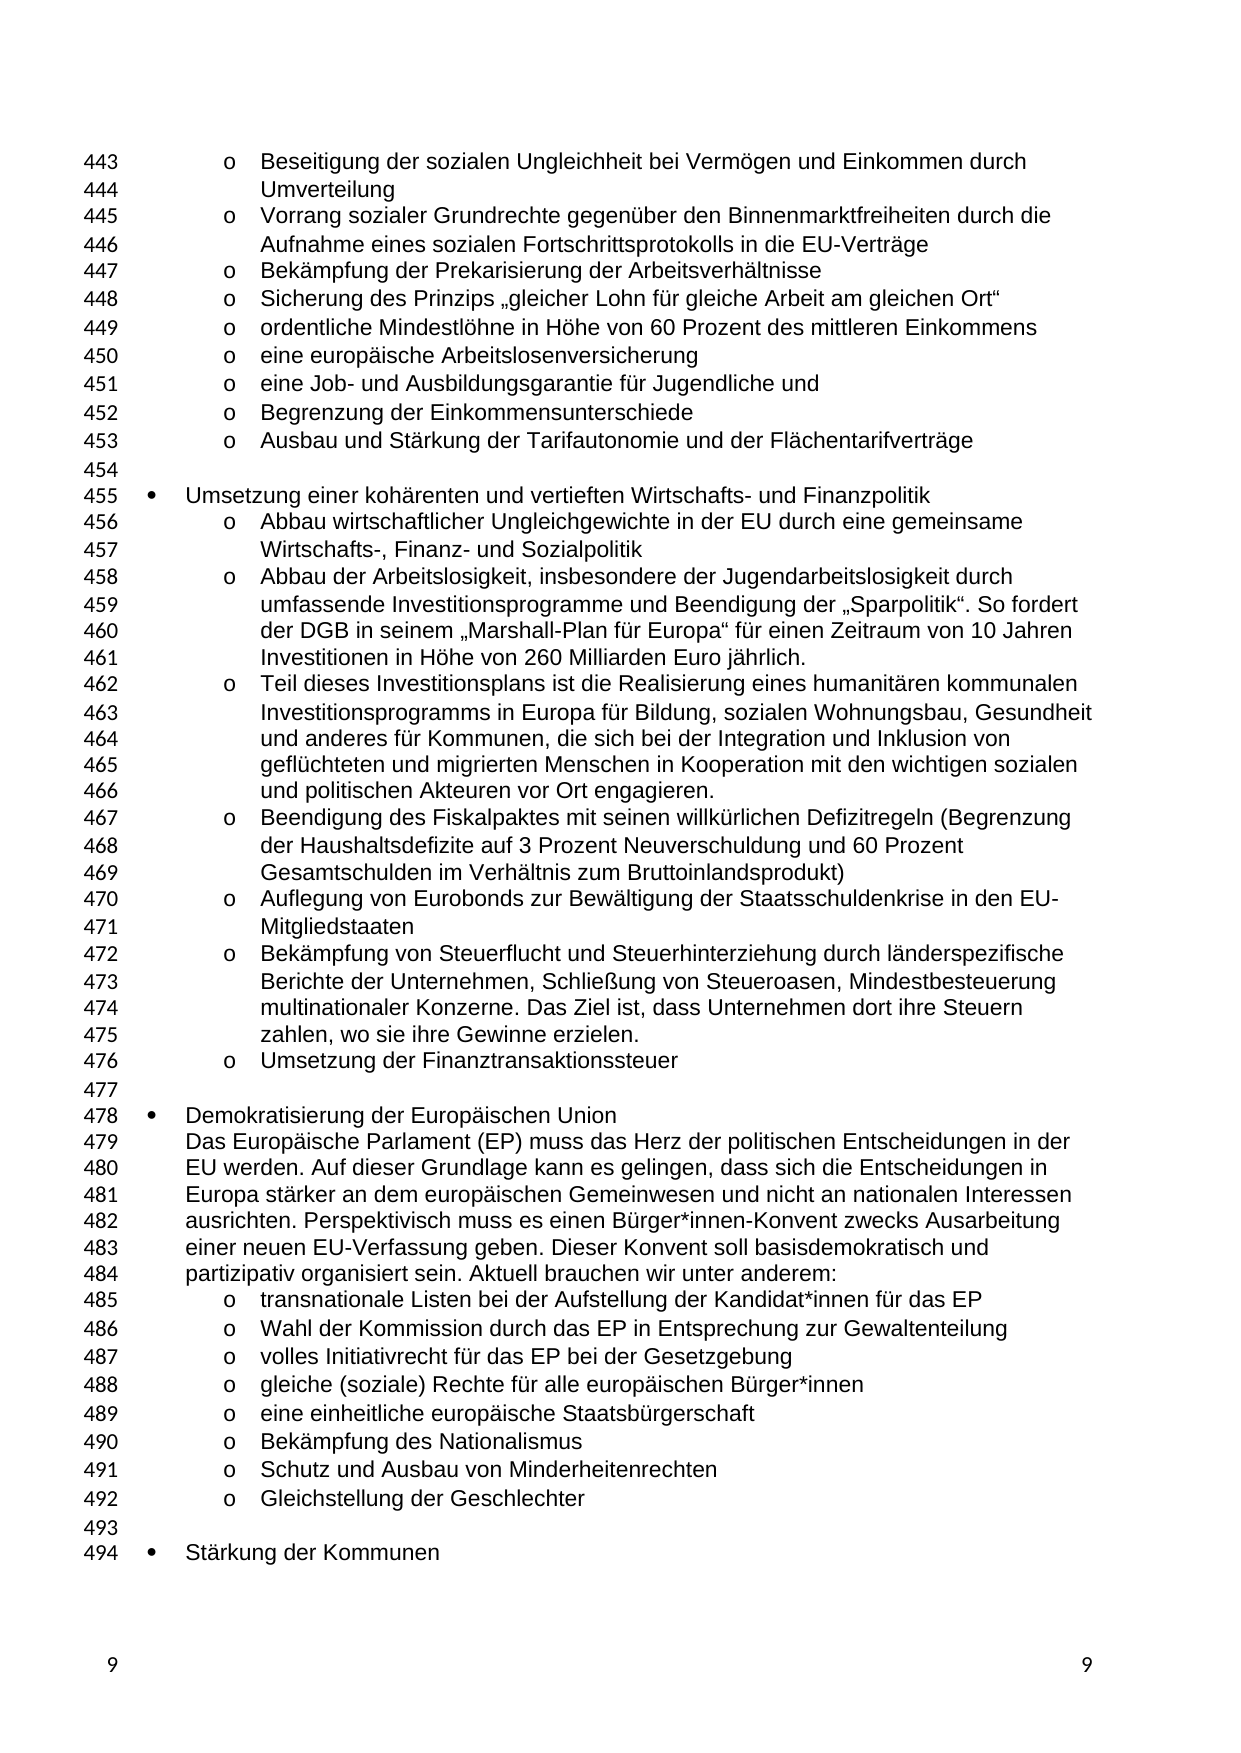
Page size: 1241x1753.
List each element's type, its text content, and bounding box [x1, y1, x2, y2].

list eine Job- und Ausbildungsgarantie für Jugendliche und [223, 370, 1093, 399]
list Auflegung von Eurobonds zur Bewältigung der Staatsschuldenkrise in den EU-Mitgliedstaaten [223, 885, 1093, 939]
list Umsetzung einer kohärenten und vertieften Wirtschafts- und Finanzpolitik [148, 482, 1093, 508]
list Sicherung des Prinzips „gleicher Lohn für gleiche Arbeit am gleichen Ort“ [223, 285, 1093, 314]
list volles Initiativrecht für das EP bei der Gesetzgebung [223, 1343, 1093, 1371]
list Schutz und Ausbau von Minderheitenrechten [223, 1456, 1093, 1484]
list ordentliche Mindestlöhne in Höhe von 60 Prozent des mittleren Einkommens [223, 314, 1093, 342]
list Gleichstellung der Geschlechter [223, 1484, 1093, 1513]
list eine einheitliche europäische Staatsbürgerschaft [223, 1399, 1093, 1428]
text Das Europäische Parlament (EP) muss das Herz der politischen Entscheidungen in der EU werden. Auf dieser Grundlage kann es gelingen, dass sich die Entscheidungen in Europa stärker an dem europäischen Gemeinwesen und nicht an nationalen Interessen ausrichten. Perspektivisch muss es einen Bürger*innen-Konvent zwecks Ausarbeitung einer neuen EU-Verfassung geben. Dieser Konvent soll basisdemokratisch und partizipativ organisiert sein. Aktuell brauchen wir unter anderem: [185, 1128, 1093, 1286]
list Beseitigung der sozialen Ungleichheit bei Vermögen und Einkommen durch Umverteilung [223, 148, 1093, 202]
list Abbau wirtschaftlicher Ungleichgewichte in der EU durch eine gemeinsame Wirtschafts-, Finanz- und Sozialpolitik [223, 508, 1093, 563]
list Stärkung der Kommunen [148, 1539, 1093, 1566]
list Umsetzung der Finanztransaktionssteuer [223, 1047, 1093, 1075]
list Bekämpfung der Prekarisierung der Arbeitsverhältnisse [223, 257, 1093, 285]
list Vorrang sozialer Grundrechte gegenüber den Binnenmarktfreiheiten durch die Aufnahme eines sozialen Fortschrittsprotokolls in die EU-Verträge [223, 202, 1093, 257]
list Bekämpfung des Nationalismus [223, 1428, 1093, 1456]
list eine europäische Arbeitslosenversicherung [223, 342, 1093, 370]
list Teil dieses Investitionsplans ist die Realisierung eines humanitären kommunalen Investitionsprogramms in Europa für Bildung, sozialen Wohnungsbau, Gesundheit und anderes für Kommunen, die sich bei der Integration und Inklusion von geflüchteten und migrierten Menschen in Kooperation mit den wichtigen sozialen und politischen Akteuren vor Ort engagieren. [223, 670, 1093, 804]
list gleiche (soziale) Rechte für alle europäischen Bürger*innen [223, 1371, 1093, 1399]
list transnationale Listen bei der Aufstellung der Kandidat*innen für das EP [223, 1286, 1093, 1314]
list Abbau der Arbeitslosigkeit, insbesondere der Jugendarbeitslosigkeit durch umfassende Investitionsprogramme und Beendigung der „Sparpolitik“. So fordert der DGB in seinem „Marshall-Plan für Europa“ für einen Zeitraum von 10 Jahren Investitionen in Höhe von 260 Milliarden Euro jährlich. [223, 563, 1093, 670]
list Beendigung des Fiskalpaktes mit seinen willkürlichen Defizitregeln (Begrenzung der Haushaltsdefizite auf 3 Prozent Neuverschuldung und 60 Prozent Gesamtschulden im Verhältnis zum Bruttoinlandsprodukt) [223, 804, 1093, 885]
list Ausbau und Stärkung der Tarifautonomie und der Flächentarifverträge [223, 427, 1093, 455]
list Begrenzung der Einkommensunterschiede [223, 399, 1093, 427]
list Bekämpfung von Steuerflucht und Steuerhinterziehung durch länderspezifische Berichte der Unternehmen, Schließung von Steueroasen, Mindestbesteuerung multinationaler Konzerne. Das Ziel ist, dass Unternehmen dort ihre Steuern zahlen, wo sie ihre Gewinne erzielen. [223, 939, 1093, 1047]
list Wahl der Kommission durch das EP in Entsprechung zur Gewaltenteilung [223, 1314, 1093, 1343]
list Demokratisierung der Europäischen Union [148, 1102, 1093, 1128]
